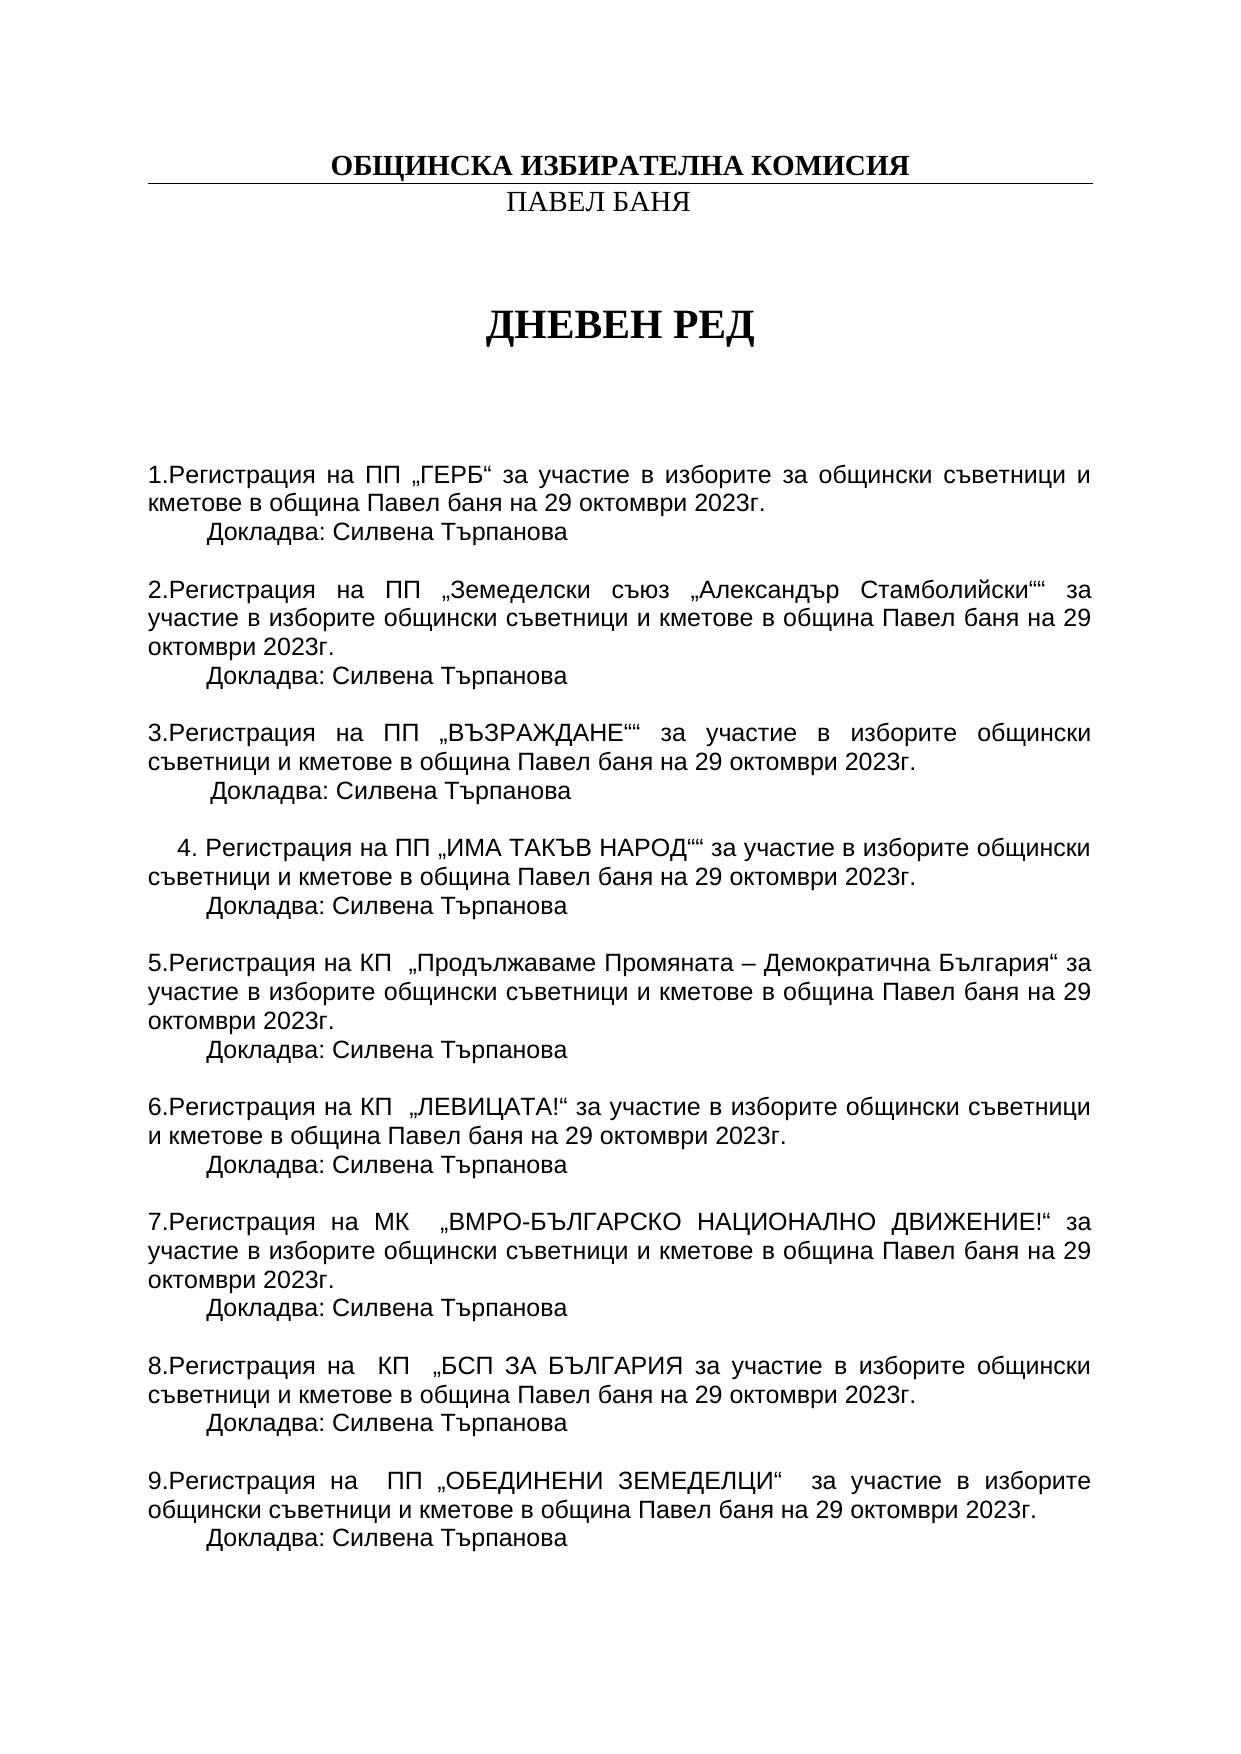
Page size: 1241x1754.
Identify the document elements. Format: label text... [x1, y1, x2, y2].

text 1.Регистрация на ПП „ГЕРБ“ за участие в изборите за общински съветници и кметове в община Павел баня на 29 октомври 2023г. [148, 460, 1093, 517]
text 7.Регистрация на МК „ВМРО-БЪЛГАРСКО НАЦИОНАЛНО ДВИЖЕНИЕ!“ за участие в изборите общински съветници и кметове в община Павел баня на 29 октомври 2023г. [148, 1207, 1093, 1293]
text 6.Регистрация на КП „ЛЕВИЦАТА!“ за участие в изборите общински съветници и кметове в община Павел баня на 29 октомври 2023г. [148, 1092, 1093, 1150]
text Докладва: Силвена Търпанова [148, 1293, 1093, 1322]
text ОБЩИНСКА ИЗБИРАТЕЛНА КОМИСИЯ [148, 148, 1093, 183]
text 3.Регистрация на ПП „ВЪЗРАЖДАНЕ““ за участие в изборите общински съветници и кметове в община Павел баня на 29 октомври 2023г. [148, 718, 1093, 776]
text Докладва: Силвена Търпанова [148, 1523, 1093, 1552]
text 4. Регистрация на ПП „ИМА ТАКЪВ НАРОД““ за участие в изборите общински съветници и кметове в община Павел баня на 29 октомври 2023г. [148, 833, 1093, 891]
text Докладва: Силвена Търпанова [148, 891, 1093, 920]
text 5.Регистрация на КП „Продължаваме Промяната – Демократична България“ за участие в изборите общински съветници и кметове в община Павел баня на 29 октомври 2023г. [148, 948, 1093, 1035]
text 8.Регистрация на КП „БСП ЗА БЪЛГАРИЯ за участие в изборите общински съветници и кметове в община Павел баня на 29 октомври 2023г. [148, 1351, 1093, 1408]
text Докладва: Силвена Търпанова [148, 776, 1093, 805]
text 9.Регистрация на ПП „ОБЕДИНЕНИ ЗЕМЕДЕЛЦИ“ за участие в изборите общински съветници и кметове в община Павел баня на 29 октомври 2023г. [148, 1466, 1093, 1523]
text Докладва: Силвена Търпанова [148, 1035, 1093, 1063]
text Докладва: Силвена Търпанова [207, 517, 1093, 546]
text ПАВЕЛ БАНЯ [148, 184, 1093, 218]
text Докладва: Силвена Търпанова [148, 1408, 1093, 1437]
text Докладва: Силвена Търпанова [148, 1150, 1093, 1178]
text ДНЕВЕН РЕД [148, 299, 1093, 347]
text 2.Регистрация на ПП „Земеделски съюз „Александър Стамболийски““ за участие в изборите общински съветници и кметове в община Павел баня на 29 октомври 2023г. [148, 575, 1093, 661]
text Докладва: Силвена Търпанова [148, 661, 1093, 690]
